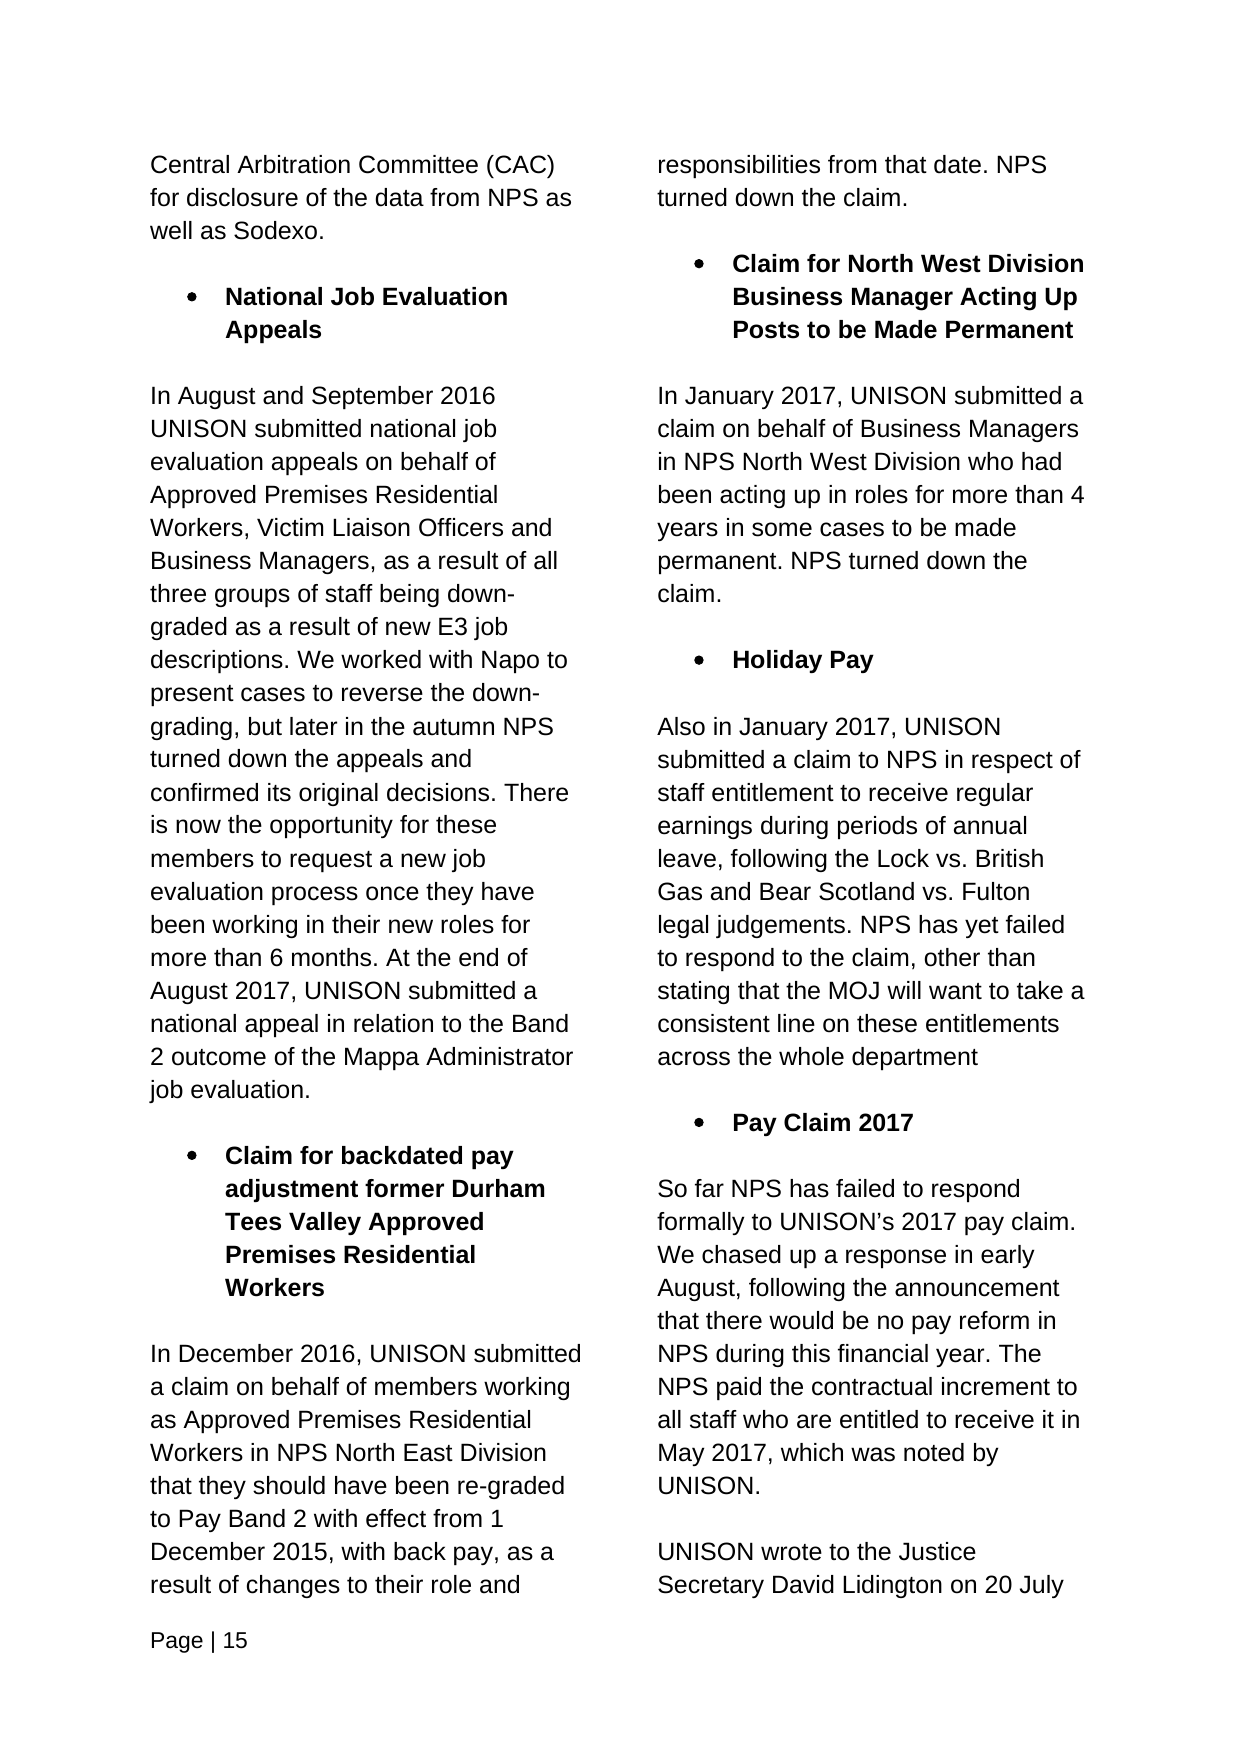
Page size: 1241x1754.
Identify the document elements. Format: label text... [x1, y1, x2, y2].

text In December 2016, UNISON submitted a claim on behalf of members working as Approved Premises Residential Workers in NPS North East Division that they should have been re-graded to Pay Band 2 with effect from 1 December 2015, with back pay, as a result of changes to their role and responsibilities from that date. NPS turned down the claim. [150, 1339, 583, 1599]
text So far NPS has failed to respond formally to UNISON’s 2017 pay claim. We chased up a response in early August, following the announcement that there would be no pay reform in NPS during this financial year. The NPS paid the contractual increment to all staff who are entitled to receive it in May 2017, which was noted by UNISON. [657, 1174, 1090, 1500]
list Claim for backdated pay adjustment former Durham Tees Valley Approved Premises Residential Workers [187, 1141, 583, 1302]
list National Job Evaluation Appeals [187, 282, 583, 344]
text In December 2016, UNISON submitted a claim on behalf of members working as Approved Premises Residential Workers in NPS North East Division that they should have been re-graded to Pay Band 2 with effect from 1 December 2015, with back pay, as a result of changes to their role and responsibilities from that date. NPS turned down the claim. [657, 150, 1090, 212]
list Claim for North West Division Business Manager Acting Up Posts to be Made Permanent [694, 249, 1090, 344]
text In August and September 2016 UNISON submitted national job evaluation appeals on behalf of Approved Premises Residential Workers, Victim Liaison Officers and Business Managers, as a result of all three groups of staff being down-graded as a result of new E3 job descriptions. We worked with Napo to present cases to reverse the down-grading, but later in the autumn NPS turned down the appeals and confirmed its original decisions. There is now the opportunity for these members to request a new job evaluation process once they have been working in their new roles for more than 6 months. At the end of August 2017, UNISON submitted a national appeal in relation to the Band 2 outcome of the Mappa Administrator job evaluation. [150, 381, 583, 1103]
text In January 2017, UNISON submitted a claim on behalf of Business Managers in NPS North West Division who had been acting up in roles for more than 4 years in some cases to be made permanent. NPS turned down the claim. [657, 381, 1090, 608]
list Holiday Pay [694, 645, 1090, 674]
text Also in January 2017, UNISON submitted a claim to NPS in respect of staff entitlement to receive regular earnings during periods of annual leave, following the Lock vs. British Gas and Bear Scotland vs. Fulton legal judgements. NPS has yet failed to respond to the claim, other than stating that the MOJ will want to take a consistent line on these entitlements across the whole department [657, 712, 1090, 1071]
list Pay Claim 2017 [694, 1108, 1090, 1137]
